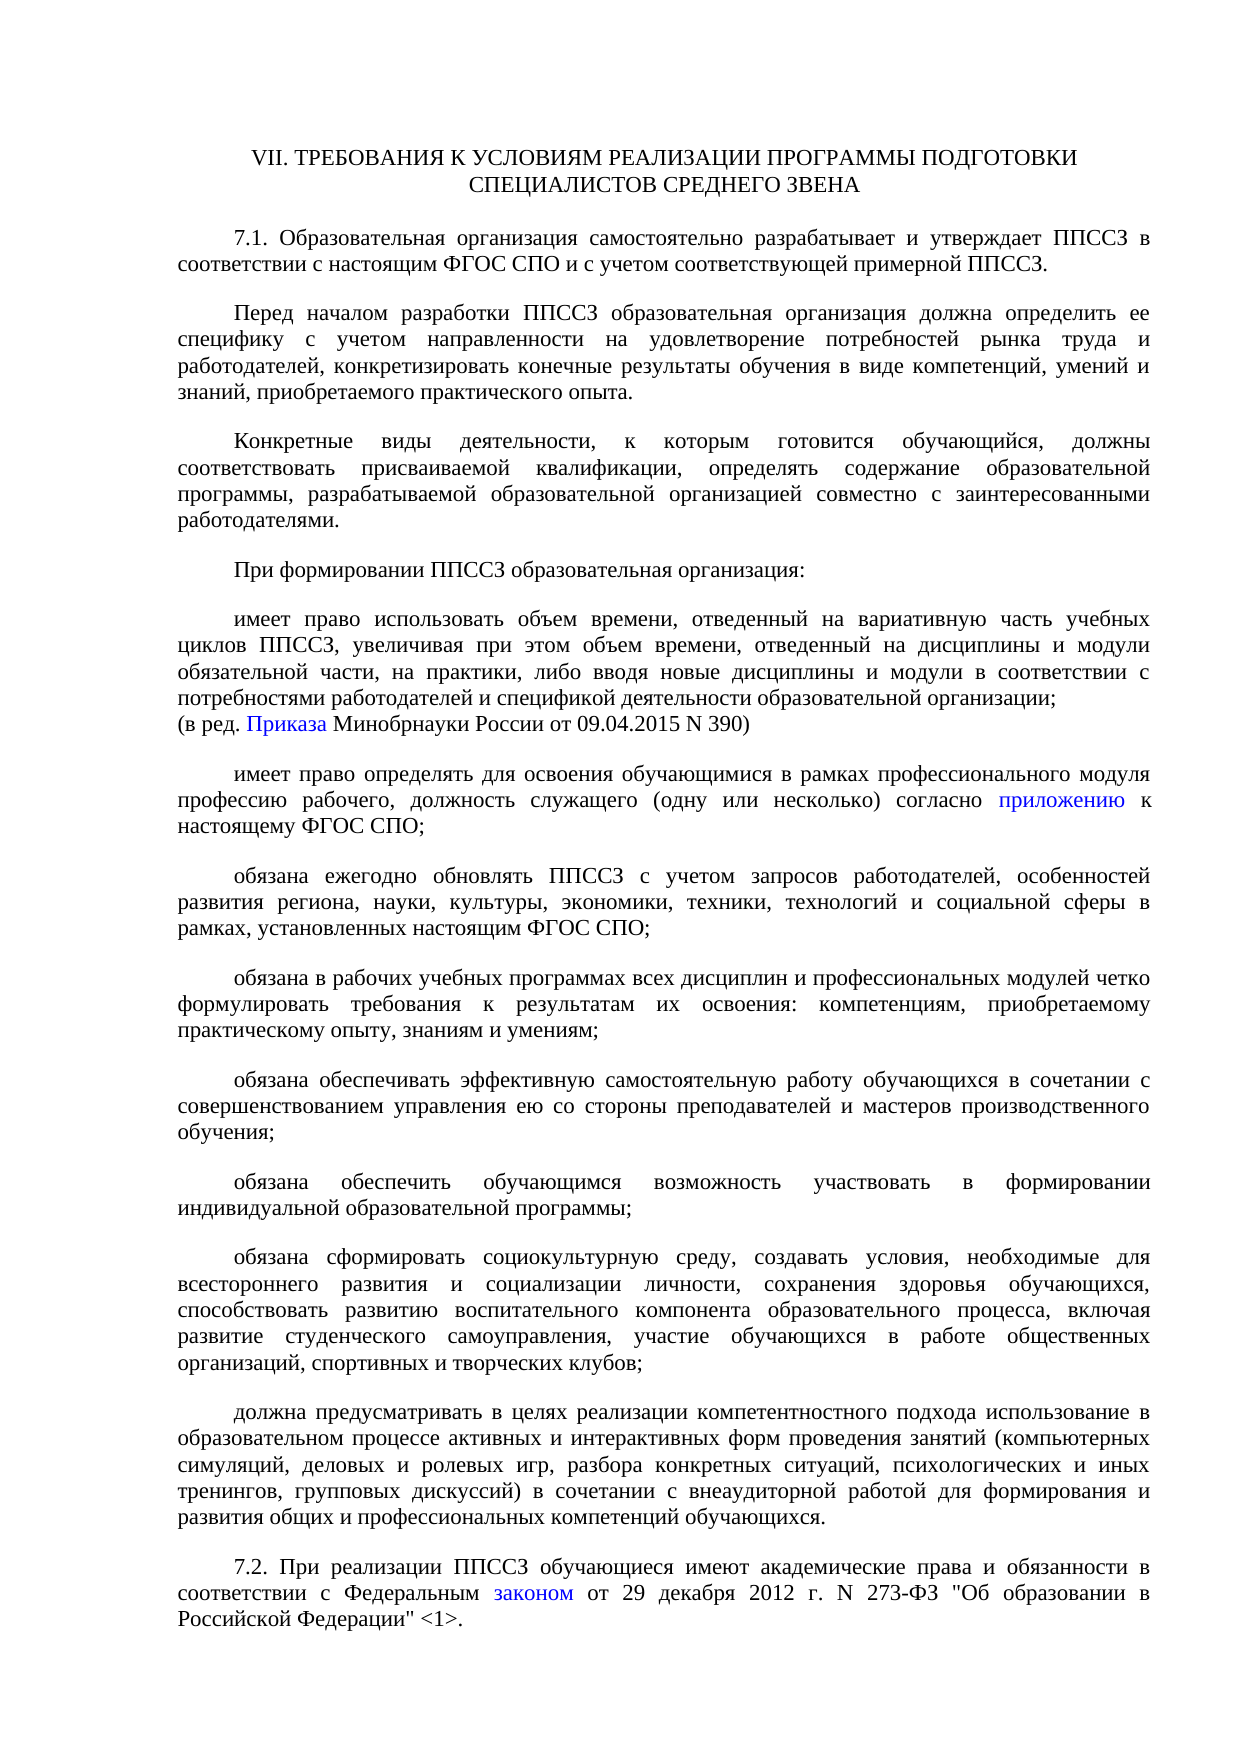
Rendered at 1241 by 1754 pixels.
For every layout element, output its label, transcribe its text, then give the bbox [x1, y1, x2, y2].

text При формировании ППССЗ образовательная организация: [177, 556, 1152, 582]
text обязана сформировать социокультурную среду, создавать условия, необходимые для всестороннего развития и социализации личности, сохранения здоровья обучающихся, способствовать развитию воспитательного компонента образовательного процесса, включая развитие студенческого самоуправления, участие обучающихся в работе общественных организаций, спортивных и творческих клубов; [177, 1243, 1152, 1375]
text обязана в рабочих учебных программах всех дисциплин и профессиональных модулей четко формулировать требования к результатам их освоения: компетенциям, приобретаемому практическому опыту, знаниям и умениям; [177, 964, 1152, 1043]
text обязана ежегодно обновлять ППССЗ с учетом запросов работодателей, особенностей развития региона, науки, культуры, экономики, техники, технологий и социальной сферы в рамках, установленных настоящим ФГОС СПО; [177, 862, 1152, 941]
text VII. ТРЕБОВАНИЯ К УСЛОВИЯМ РЕАЛИЗАЦИИ ПРОГРАММЫ ПОДГОТОВКИ [177, 144, 1152, 171]
text Конкретные виды деятельности, к которым готовится обучающийся, должны соответствовать присваиваемой квалификации, определять содержание образовательной программы, разрабатываемой образовательной организацией совместно с заинтересованными работодателями. [177, 427, 1152, 533]
text СПЕЦИАЛИСТОВ СРЕДНЕГО ЗВЕНА [177, 171, 1152, 197]
text имеет право определять для освоения обучающимися в рамках профессионального модуля профессию рабочего, должность служащего (одну или несколько) согласно приложению к настоящему ФГОС СПО; [177, 760, 1152, 839]
text обязана обеспечить обучающимся возможность участвовать в формировании индивидуальной образовательной программы; [177, 1168, 1152, 1220]
text Перед началом разработки ППССЗ образовательная организация должна определить ее специфику с учетом направленности на удовлетворение потребностей рынка труда и работодателей, конкретизировать конечные результаты обучения в виде компетенций, умений и знаний, приобретаемого практического опыта. [177, 299, 1152, 404]
text 7.2. При реализации ППССЗ обучающиеся имеют академические права и обязанности в соответствии с Федеральным законом от 29 декабря 2012 г. N 273-ФЗ "Об образовании в Российской Федерации" <1>. [177, 1553, 1152, 1632]
text должна предусматривать в целях реализации компетентностного подхода использование в образовательном процессе активных и интерактивных форм проведения занятий (компьютерных симуляций, деловых и ролевых игр, разбора конкретных ситуаций, психологических и иных тренингов, групповых дискуссий) в сочетании с внеаудиторной работой для формирования и развития общих и профессиональных компетенций обучающихся. [177, 1398, 1152, 1530]
text (в ред. Приказа Минобрнауки России от 09.04.2015 N 390) [177, 711, 1152, 737]
text 7.1. Образовательная организация самостоятельно разрабатывает и утверждает ППССЗ в соответствии с настоящим ФГОС СПО и с учетом соответствующей примерной ППССЗ. [177, 223, 1152, 276]
text обязана обеспечивать эффективную самостоятельную работу обучающихся в сочетании с совершенствованием управления ею со стороны преподавателей и мастеров производственного обучения; [177, 1066, 1152, 1145]
text имеет право использовать объем времени, отведенный на вариативную часть учебных циклов ППССЗ, увеличивая при этом объем времени, отведенный на дисциплины и модули обязательной части, на практики, либо вводя новые дисциплины и модули в соответствии с потребностями работодателей и спецификой деятельности образовательной организации; [177, 605, 1152, 711]
